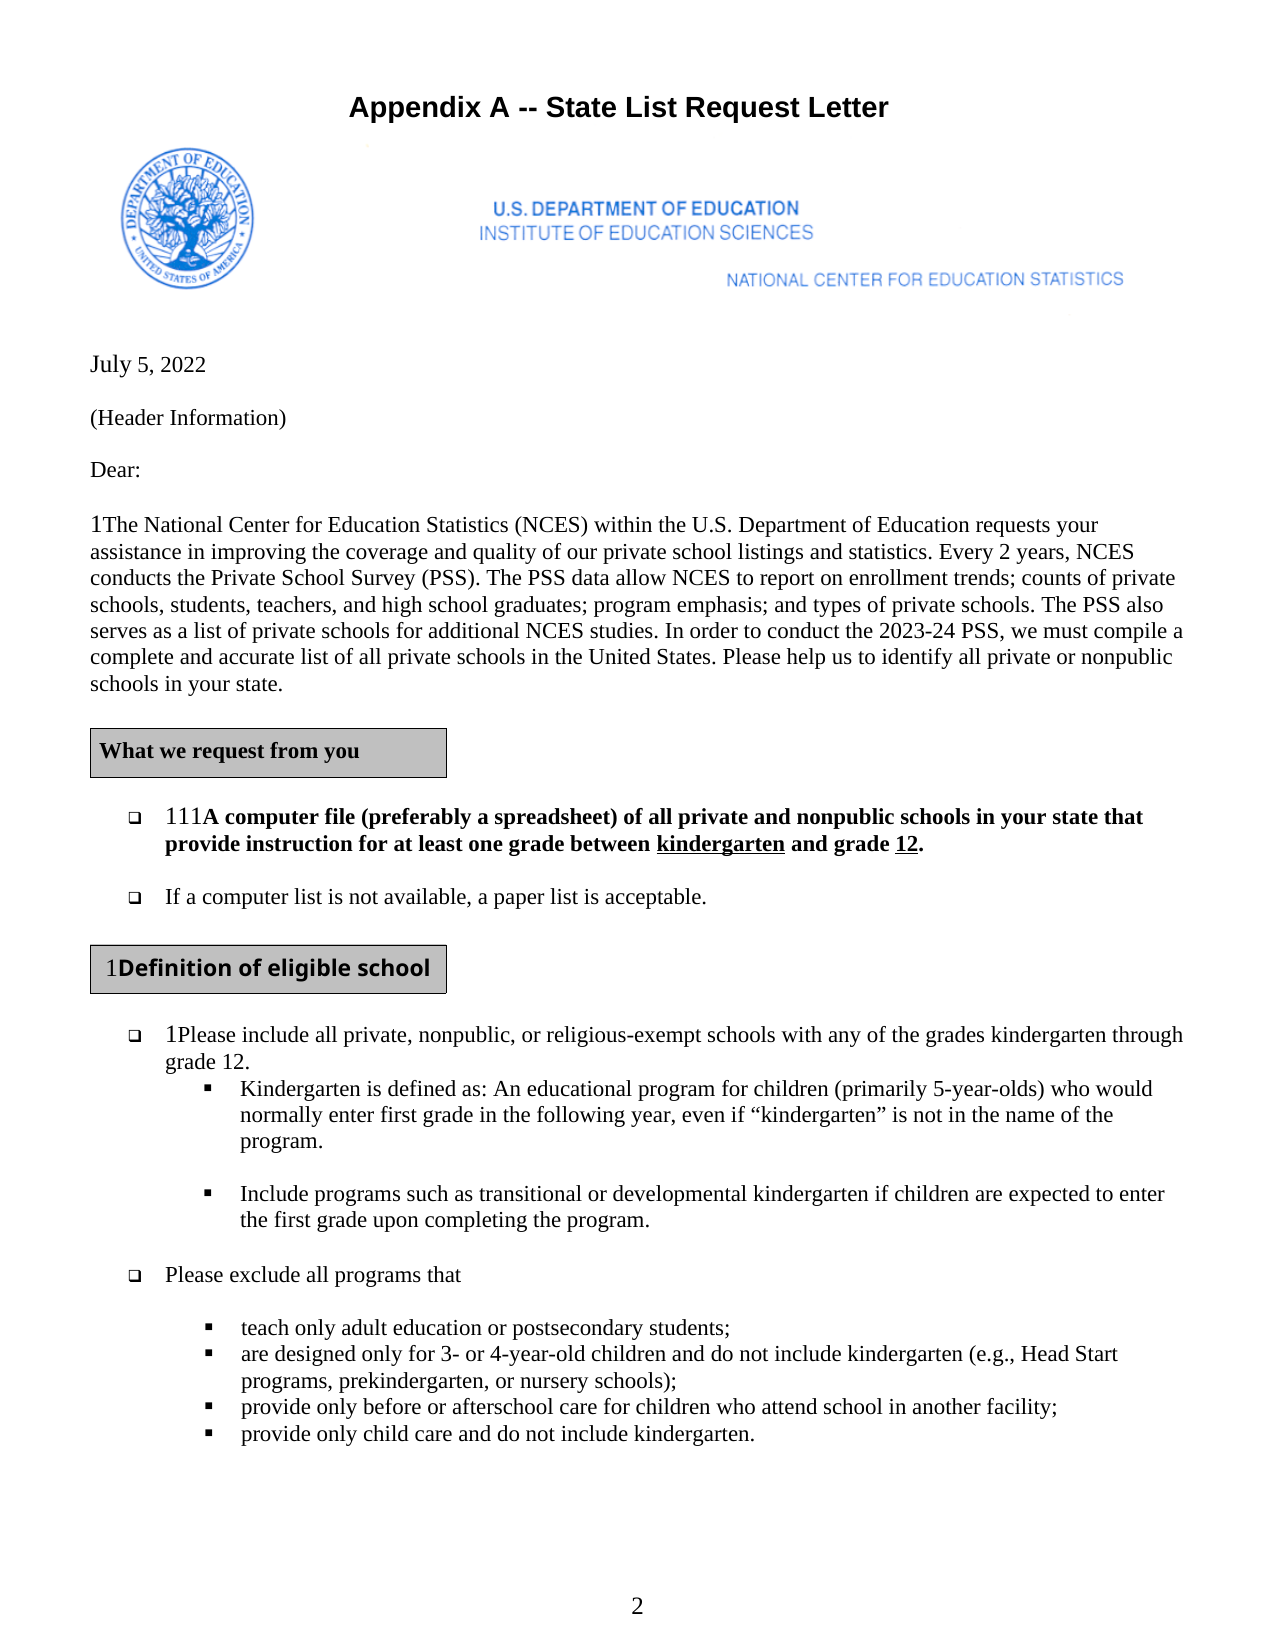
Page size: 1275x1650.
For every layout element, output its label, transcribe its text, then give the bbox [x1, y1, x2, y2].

list provide only before or afterschool care for children who attend school in another facility; [203, 1393, 1185, 1419]
list teach only adult education or postsecondary students; [203, 1314, 1185, 1341]
text The National Center for Education Statistics (NCES) within the U.S. Department of Education requests your assistance in improving the coverage and quality of our private school listings and statistics. Every 2 years, NCES conducts the Private School Survey (PSS). The PSS data allow NCES to report on enrollment trends; counts of private schools, students, teachers, and high school graduates; program emphasis; and types of private schools. The PSS also serves as a list of private schools for additional NCES studies. In order to conduct the 2023-24 PSS, we must compile a complete and accurate list of all private schools in the United States. Please help us to identify all private or nonpublic schools in your state. [90, 509, 1185, 696]
list Please exclude all programs that [127, 1261, 1185, 1288]
list If a computer list is not available, a paper list is acceptable. [127, 883, 1185, 909]
text (Header Information) [90, 404, 1185, 430]
list Include programs such as transitional or developmental kindergarten if children are expected to enter the first grade upon completing the program. [202, 1180, 1185, 1233]
list provide only child care and do not include kindergarten. [203, 1419, 1185, 1446]
list Please include all private, nonpublic, or religious-exempt schools with any of the grades kindergarten through grade 12. [127, 1019, 1185, 1074]
list Kindergarten is defined as: An educational program for children (primarily 5-year-olds) who would normally enter first grade in the following year, even if “kindergarten” is not in the name of the program. [202, 1074, 1185, 1154]
picture [71, 123, 1141, 349]
text July 5, 2022 [90, 349, 1185, 377]
list are designed only for 3- or 4-year-old children and do not include kindergarten (e.g., Head Start programs, prekindergarten, or nursery schools); [203, 1341, 1185, 1393]
text Appendix A -- State List Request Letter [52, 90, 1185, 123]
list A computer file (preferably a spreadsheet) of all private and nonpublic schools in your state that provide instruction for at least one grade between kindergarten and grade 12. [127, 801, 1185, 857]
text Dear: [90, 456, 1185, 483]
